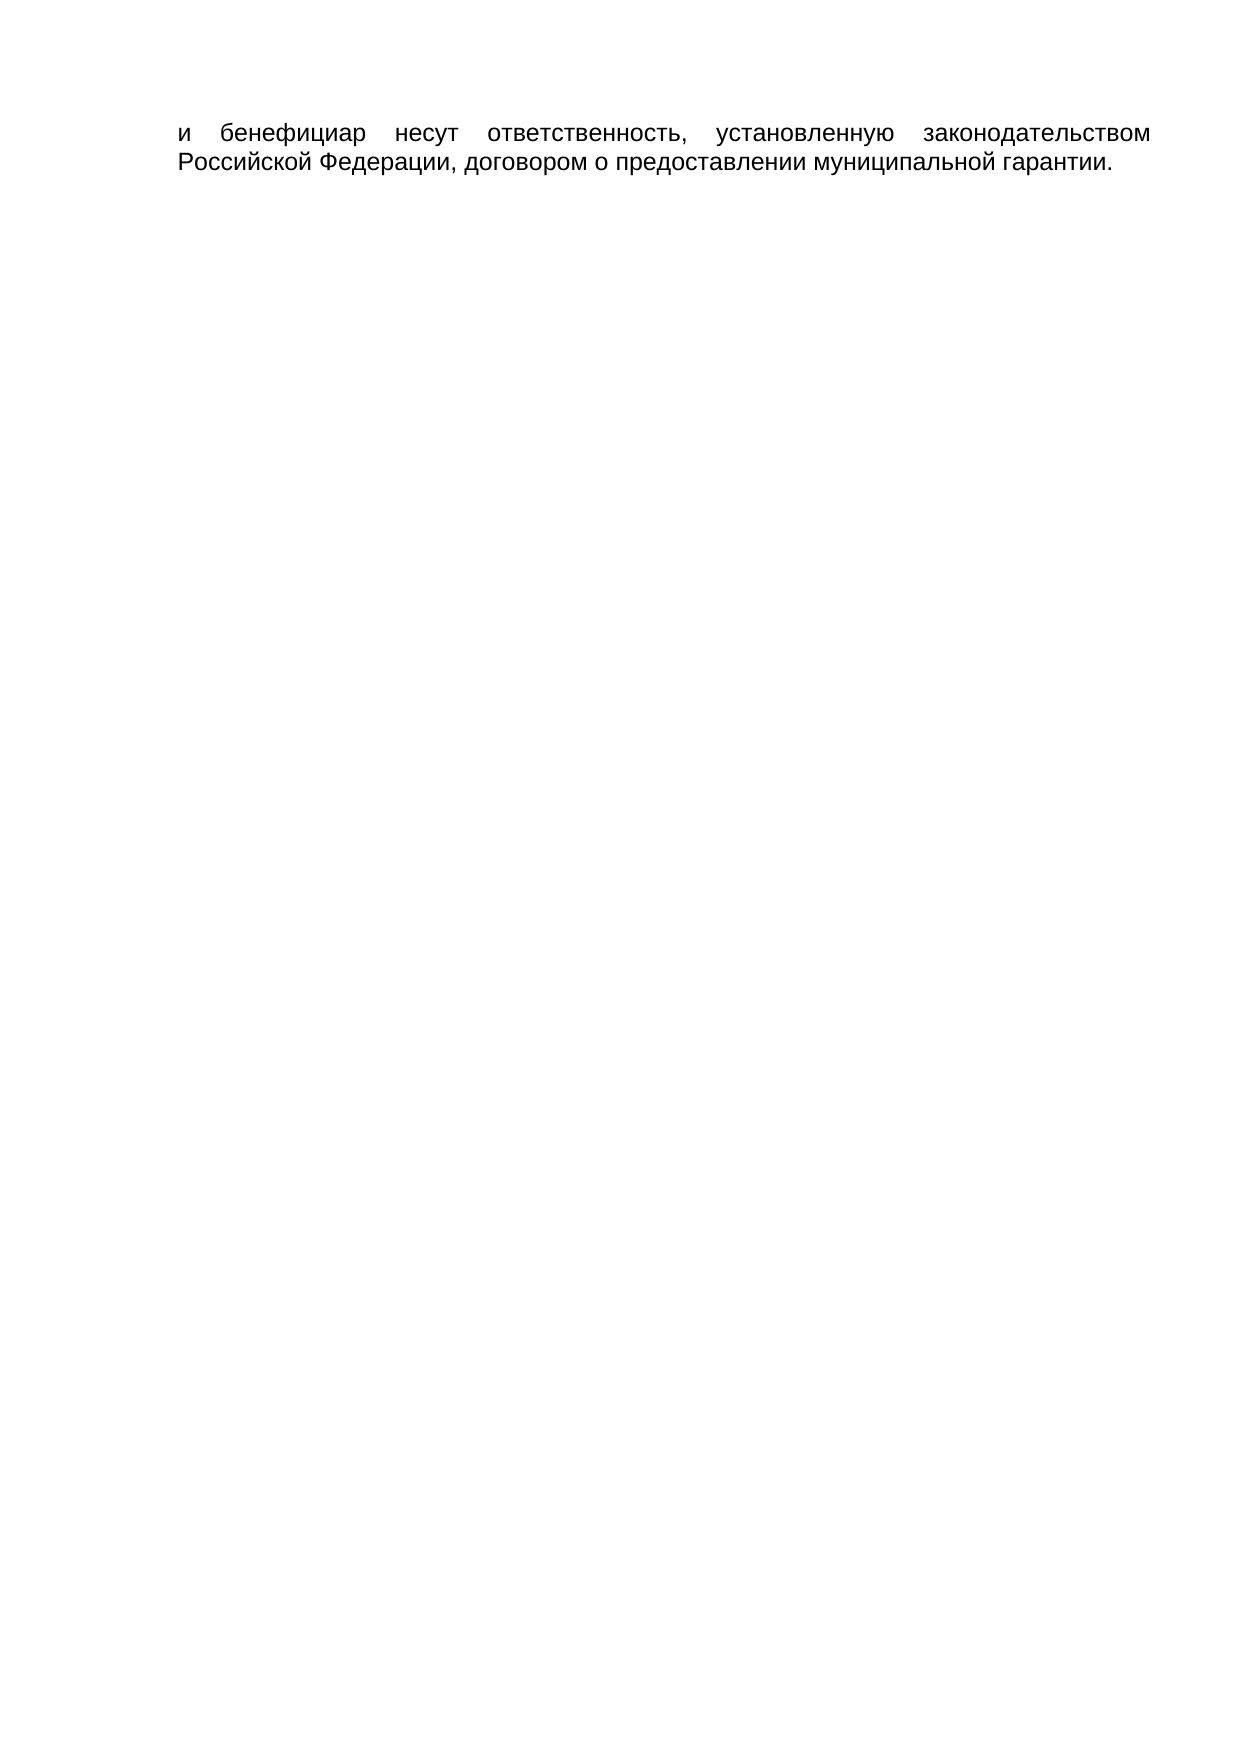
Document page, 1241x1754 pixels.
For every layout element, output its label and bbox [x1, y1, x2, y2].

text [177, 118, 1152, 176]
